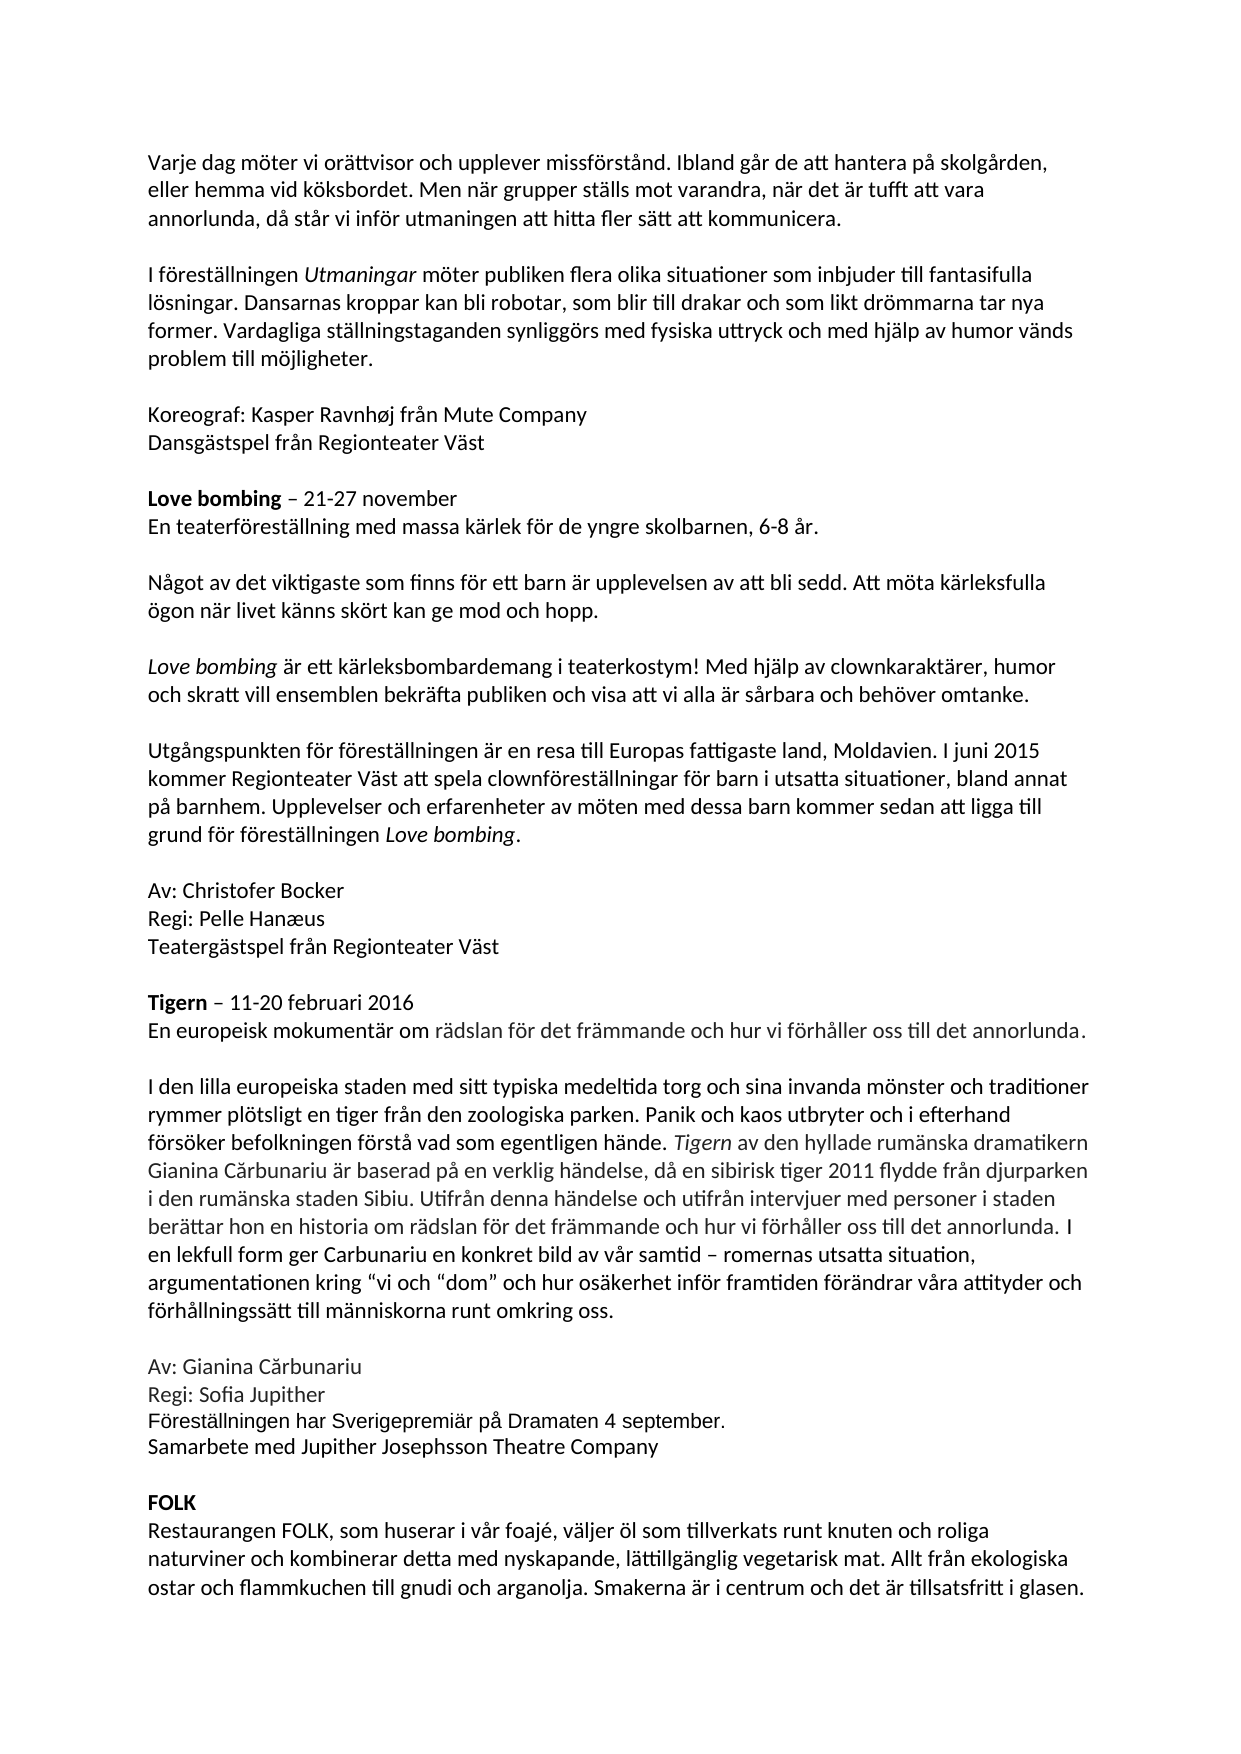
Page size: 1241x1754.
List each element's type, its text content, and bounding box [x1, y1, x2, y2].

text Samarbete med Jupither Josephsson Theatre Company [148, 1432, 1093, 1461]
text Tigern – 11-20 februari 2016 [148, 988, 1093, 1016]
text Av: Gianina Cărbunariu [148, 1352, 1093, 1381]
text Av: Christofer Bocker [148, 876, 1093, 904]
text En teaterföreställning med massa kärlek för de yngre skolbarnen, 6-8 år. [148, 512, 1093, 540]
text Något av det viktigaste som finns för ett barn är upplevelsen av att bli sedd. Att möta kärleksfulla ögon när livet känns skört kan ge mod och hopp. [148, 568, 1093, 624]
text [148, 1517, 1093, 1601]
text Utgångspunkten för föreställningen är en resa till Europas fattigaste land, Moldavien. I juni 2015 kommer Regionteater Väst att spela clownföreställningar för barn i utsatta situationer, bland annat på barnhem. Upplevelser och erfarenheter av möten med dessa barn kommer sedan att ligga till grund för föreställningen Love bombing. [148, 736, 1093, 848]
text Regi: Pelle Hanæus [148, 904, 1093, 932]
text I föreställningen Utmaningar möter publiken flera olika situationer som inbjuder till fantasifulla lösningar. Dansarnas kroppar kan bli robotar, som blir till drakar och som likt drömmarna tar nya former. Vardagliga ställningstaganden synliggörs med fysiska uttryck och med hjälp av humor vänds problem till möjligheter. [148, 260, 1093, 372]
text I den lilla europeiska staden med sitt typiska medeltida torg och sina invanda mönster och traditioner rymmer plötsligt en tiger från den zoologiska parken. Panik och kaos utbryter och i efterhand försöker befolkningen förstå vad som egentligen hände. Tigern av den hyllade rumänska dramatikern Gianina Cărbunariu är baserad på en verklig händelse, då en sibirisk tiger 2011 flydde från djurparken i den rumänska staden Sibiu. Utifrån denna händelse och utifrån intervjuer med personer i staden berättar hon en historia om rädslan för det främmande och hur vi förhåller oss till det annorlunda. I en lekfull form ger Carbunariu en konkret bild av vår samtid – romernas utsatta situation, argumentationen kring “vi och “dom” och hur osäkerhet inför framtiden förändrar våra attityder och förhållningssätt till människorna runt omkring oss. [148, 1072, 1093, 1324]
text FOLK [148, 1488, 1093, 1517]
text Föreställningen har Sverigepremiär på Dramaten 4 september. [148, 1408, 1093, 1432]
text Regi: Sofia Jupither [148, 1381, 1093, 1408]
text Varje dag möter vi orättvisor och upplever missförstånd. Ibland går de att hantera på skolgården, eller hemma vid köksbordet. Men när grupper ställs mot varandra, när det är tufft att vara annorlunda, då står vi inför utmaningen att hitta fler sätt att kommunicera. [148, 148, 1093, 232]
text Koreograf: Kasper Ravnhøj från Mute Company [148, 400, 1093, 428]
text Teatergästspel från Regionteater Väst [148, 932, 1093, 960]
text Love bombing är ett kärleksbombardemang i teaterkostym! Med hjälp av clownkaraktärer, humor och skratt vill ensemblen bekräfta publiken och visa att vi alla är sårbara och behöver omtanke. [148, 652, 1093, 708]
text Love bombing – 21-27 november [148, 484, 1093, 512]
text Dansgästspel från Regionteater Väst [148, 428, 1093, 456]
text En europeisk mokumentär om rädslan för det främmande och hur vi förhåller oss till det annorlunda. [148, 1016, 435, 1044]
